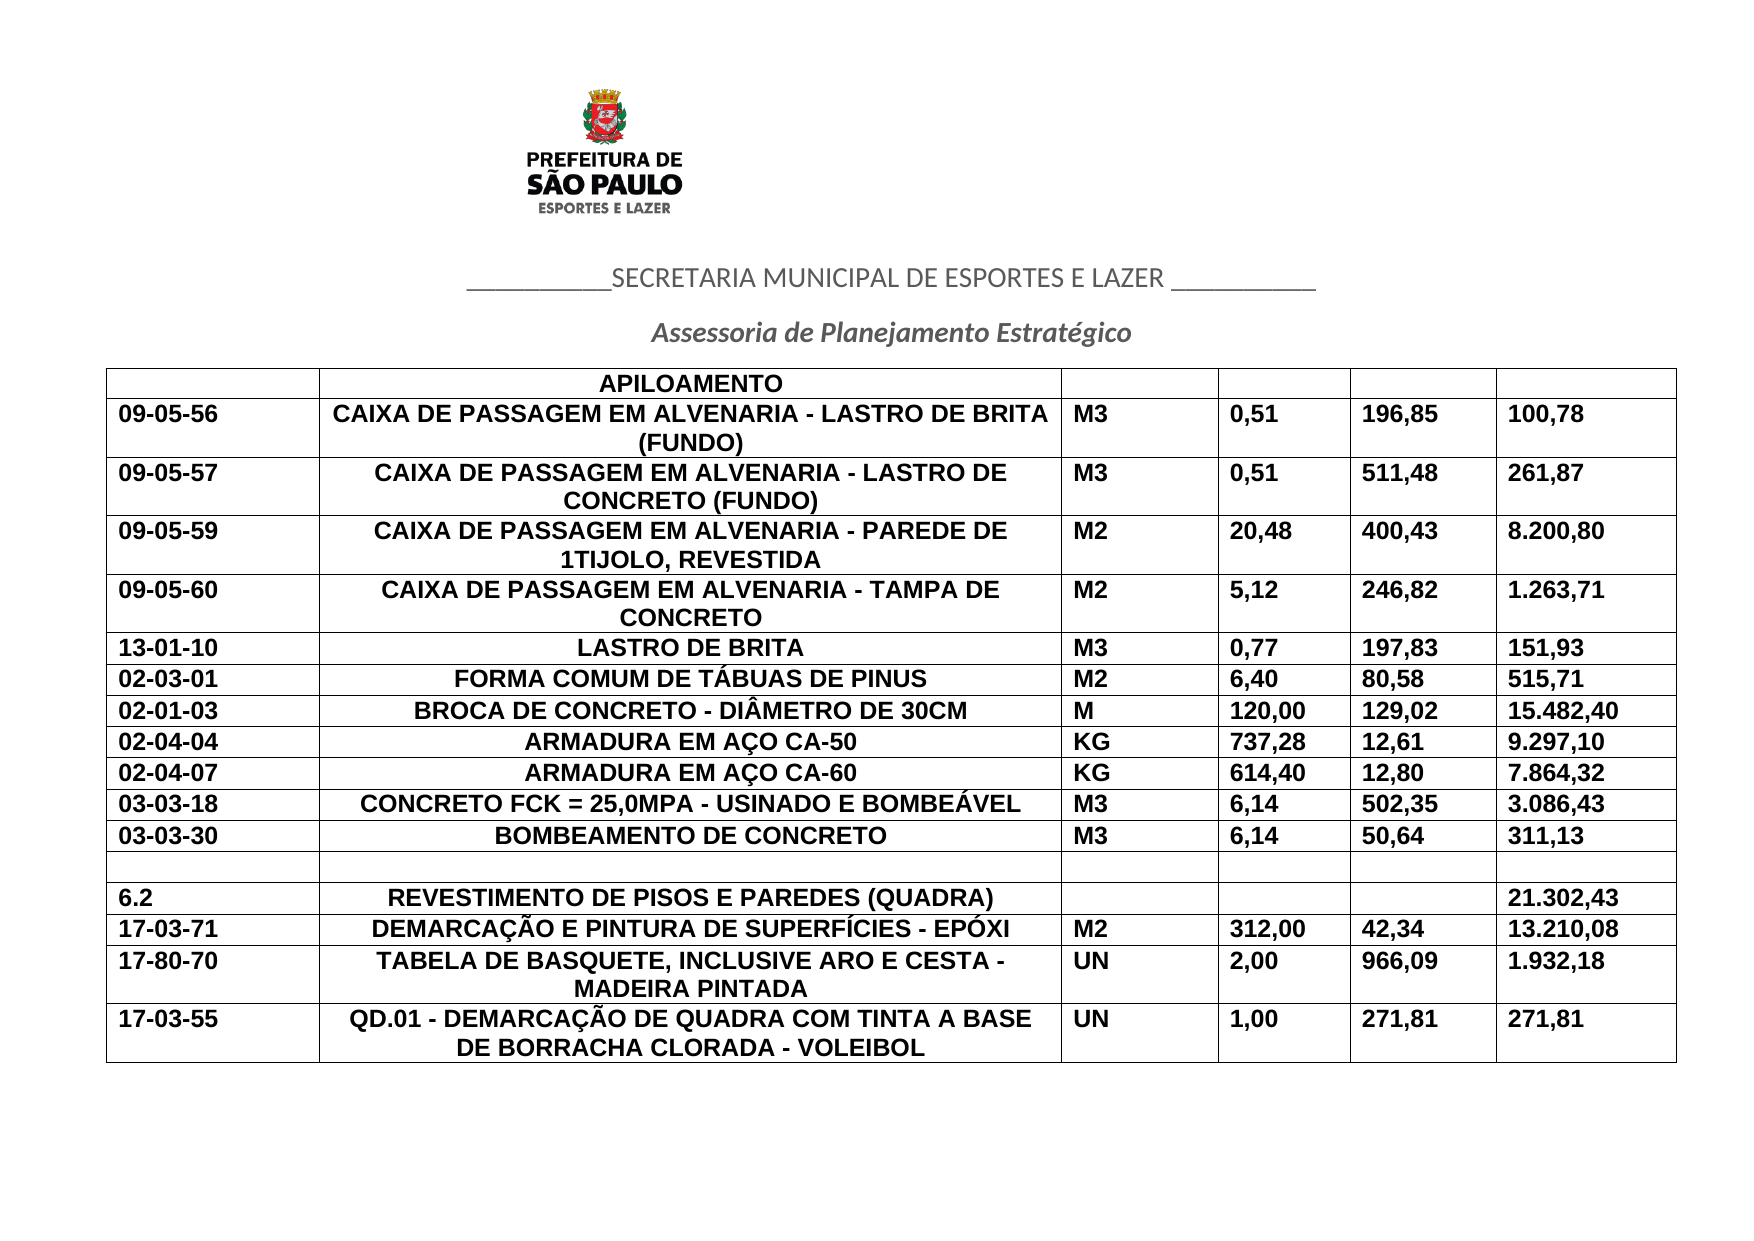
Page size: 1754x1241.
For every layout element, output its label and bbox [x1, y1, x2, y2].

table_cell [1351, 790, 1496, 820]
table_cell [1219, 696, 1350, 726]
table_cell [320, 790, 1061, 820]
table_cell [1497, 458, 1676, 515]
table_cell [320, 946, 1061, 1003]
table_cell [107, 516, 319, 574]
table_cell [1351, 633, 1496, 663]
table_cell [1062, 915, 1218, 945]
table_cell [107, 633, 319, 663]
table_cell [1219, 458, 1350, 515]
picture [492, 66, 717, 236]
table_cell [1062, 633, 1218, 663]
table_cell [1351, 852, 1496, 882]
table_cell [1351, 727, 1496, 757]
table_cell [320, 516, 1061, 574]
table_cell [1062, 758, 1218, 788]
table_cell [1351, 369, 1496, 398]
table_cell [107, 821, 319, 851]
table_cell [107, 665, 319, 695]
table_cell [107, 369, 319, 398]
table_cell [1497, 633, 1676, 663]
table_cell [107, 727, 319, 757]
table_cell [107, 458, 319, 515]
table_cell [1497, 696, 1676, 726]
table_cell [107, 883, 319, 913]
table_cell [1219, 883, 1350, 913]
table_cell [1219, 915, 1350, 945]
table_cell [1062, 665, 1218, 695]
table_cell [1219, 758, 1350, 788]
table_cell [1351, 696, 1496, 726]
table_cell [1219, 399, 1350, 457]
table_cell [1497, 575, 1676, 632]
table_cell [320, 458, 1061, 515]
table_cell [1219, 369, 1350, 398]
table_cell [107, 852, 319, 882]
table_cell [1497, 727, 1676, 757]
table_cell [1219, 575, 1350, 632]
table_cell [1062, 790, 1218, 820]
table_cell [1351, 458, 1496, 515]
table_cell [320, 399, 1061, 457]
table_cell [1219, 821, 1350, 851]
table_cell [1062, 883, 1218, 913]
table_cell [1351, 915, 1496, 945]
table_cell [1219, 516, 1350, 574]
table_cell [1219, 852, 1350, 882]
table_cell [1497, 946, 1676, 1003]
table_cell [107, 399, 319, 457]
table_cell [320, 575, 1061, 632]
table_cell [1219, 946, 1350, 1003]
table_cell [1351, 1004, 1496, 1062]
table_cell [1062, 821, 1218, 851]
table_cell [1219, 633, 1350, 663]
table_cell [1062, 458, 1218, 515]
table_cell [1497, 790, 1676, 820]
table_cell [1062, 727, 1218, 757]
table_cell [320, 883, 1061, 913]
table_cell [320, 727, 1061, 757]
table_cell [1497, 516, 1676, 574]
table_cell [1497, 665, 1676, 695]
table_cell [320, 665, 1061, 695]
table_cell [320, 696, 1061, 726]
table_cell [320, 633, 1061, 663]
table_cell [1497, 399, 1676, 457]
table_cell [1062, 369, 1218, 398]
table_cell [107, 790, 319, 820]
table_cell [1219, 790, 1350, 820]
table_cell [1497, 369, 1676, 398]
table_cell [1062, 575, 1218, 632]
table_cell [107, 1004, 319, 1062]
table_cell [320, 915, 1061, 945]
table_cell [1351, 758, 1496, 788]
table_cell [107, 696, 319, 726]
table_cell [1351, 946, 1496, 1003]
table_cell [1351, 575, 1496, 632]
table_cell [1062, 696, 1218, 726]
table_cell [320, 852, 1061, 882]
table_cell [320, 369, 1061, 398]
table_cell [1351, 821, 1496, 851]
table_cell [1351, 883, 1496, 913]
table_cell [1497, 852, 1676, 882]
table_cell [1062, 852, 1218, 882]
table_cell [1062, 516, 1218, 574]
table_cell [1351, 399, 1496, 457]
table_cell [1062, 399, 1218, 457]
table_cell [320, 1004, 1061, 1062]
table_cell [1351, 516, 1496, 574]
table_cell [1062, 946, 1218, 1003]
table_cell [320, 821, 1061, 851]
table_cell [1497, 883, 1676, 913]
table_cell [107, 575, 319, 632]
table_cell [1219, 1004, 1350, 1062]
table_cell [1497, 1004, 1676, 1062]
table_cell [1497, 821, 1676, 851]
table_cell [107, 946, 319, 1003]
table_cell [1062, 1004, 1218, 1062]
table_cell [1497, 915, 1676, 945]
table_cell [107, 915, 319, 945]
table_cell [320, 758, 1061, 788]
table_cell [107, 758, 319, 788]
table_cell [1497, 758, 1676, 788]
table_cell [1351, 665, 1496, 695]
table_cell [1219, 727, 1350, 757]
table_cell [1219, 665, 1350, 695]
